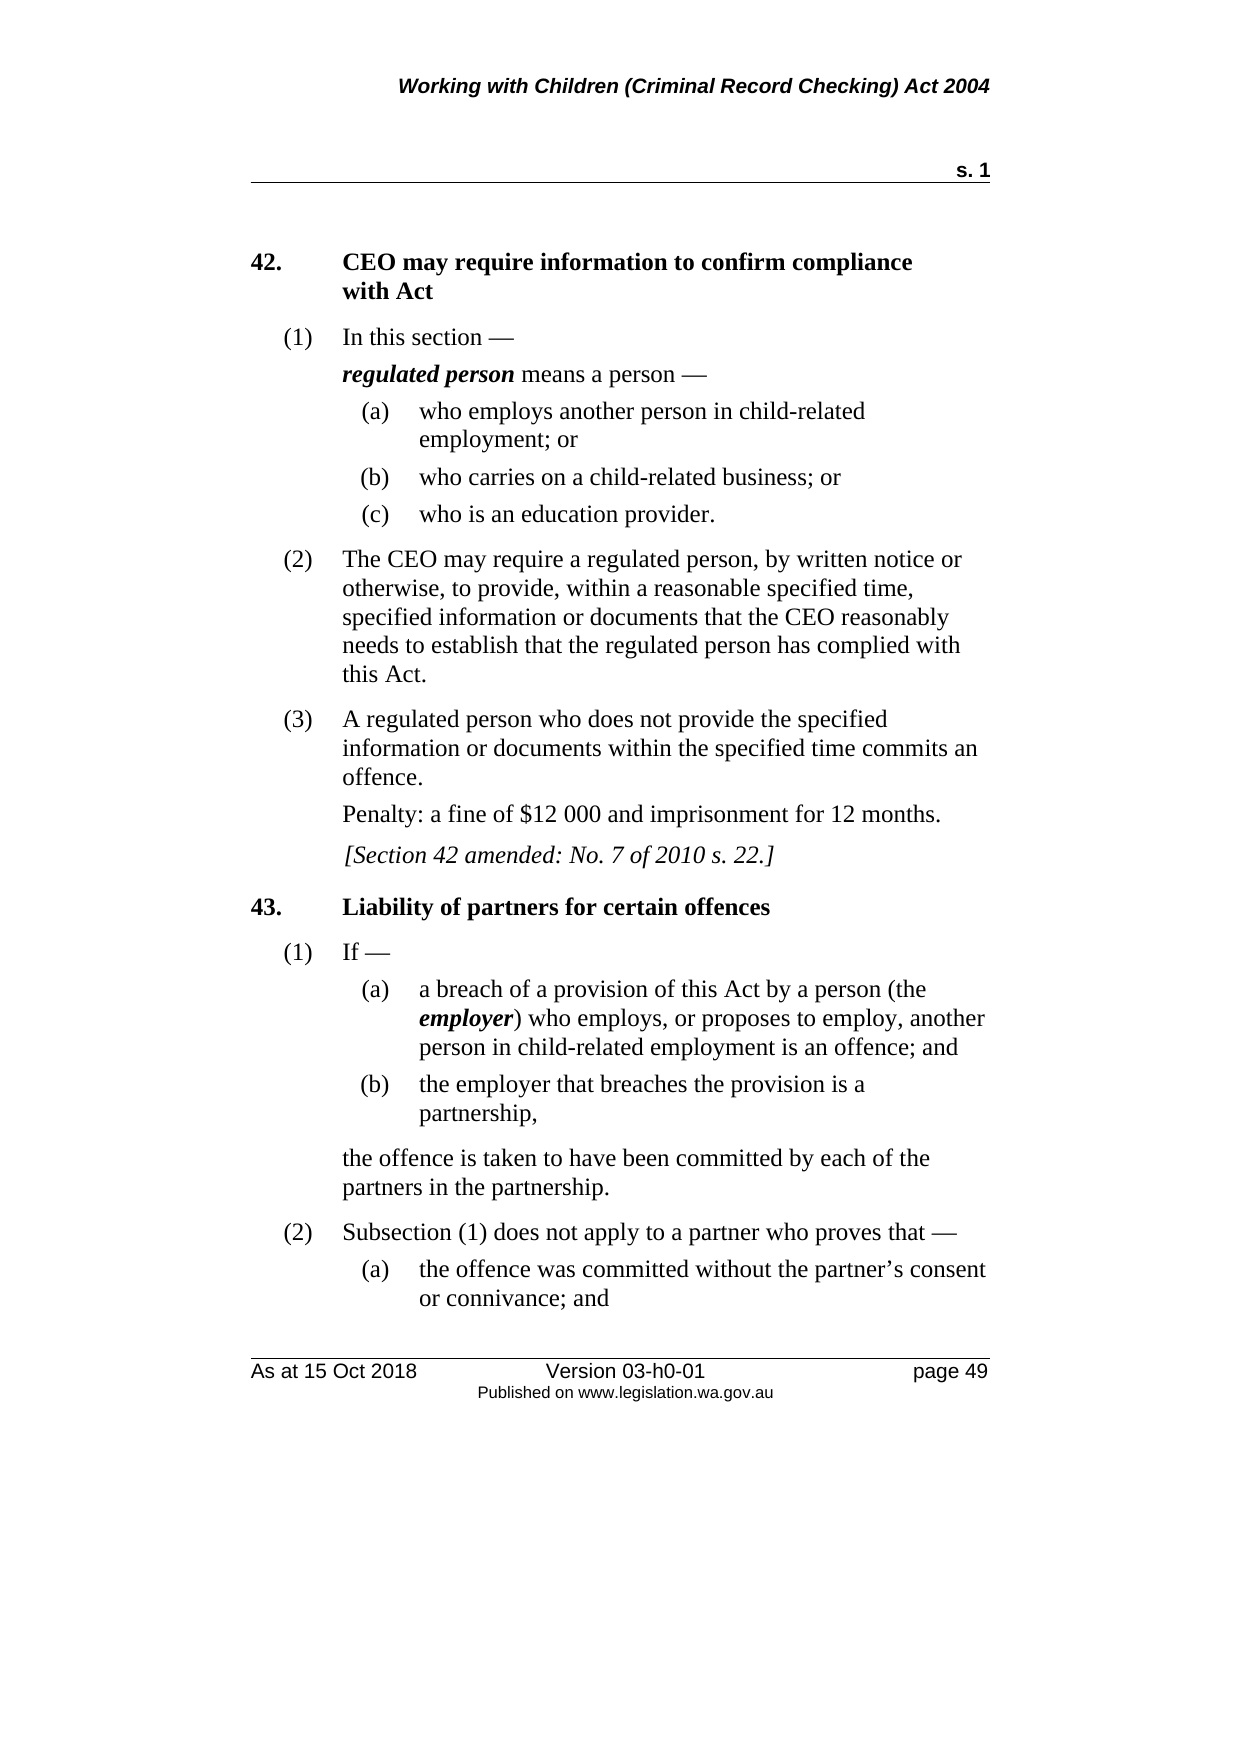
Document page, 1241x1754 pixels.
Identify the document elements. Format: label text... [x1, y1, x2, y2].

text (a) who employs another person in child-related employment; or [251, 396, 990, 453]
text the offence is taken to have been committed by each of the partners in the partnership. [251, 1143, 990, 1201]
text (2) Subsection (1) does not apply to a partner who proves that — [251, 1217, 990, 1246]
text (1) In this section — [251, 322, 990, 350]
text (2) The CEO may require a regulated person, by written notice or otherwise, to provide, within a reasonable specified time, specified information or documents that the CEO reasonably needs to establish that the regulated person has complied with this Act. [251, 544, 990, 688]
subtitle 43. Liability of partners for certain offences [251, 892, 990, 921]
text Penalty: a fine of $12 000 and imprisonment for 12 months. [251, 799, 990, 828]
text (3) A regulated person who does not provide the specified information or documents within the specified time commits an offence. [251, 704, 990, 791]
text regulated person means a person — [251, 359, 990, 387]
text [Section 42 amended: No. 7 of 2010 s. 22.] [251, 840, 990, 869]
text (a) the offence was committed without the partner’s consent or connivance; and [251, 1254, 990, 1312]
text (1) If — [251, 937, 990, 966]
text (a) a breach of a provision of this Act by a person (the employer) who employs, or proposes to employ, another person in child-related employment is an offence; and [251, 974, 990, 1061]
text (c) who is an education provider. [251, 499, 990, 527]
text (b) who carries on a child-related business; or [251, 462, 990, 490]
text (b) the employer that breaches the provision is a partnership, [251, 1069, 990, 1127]
subtitle 42. CEO may require information to confirm compliance with Act [251, 247, 990, 305]
